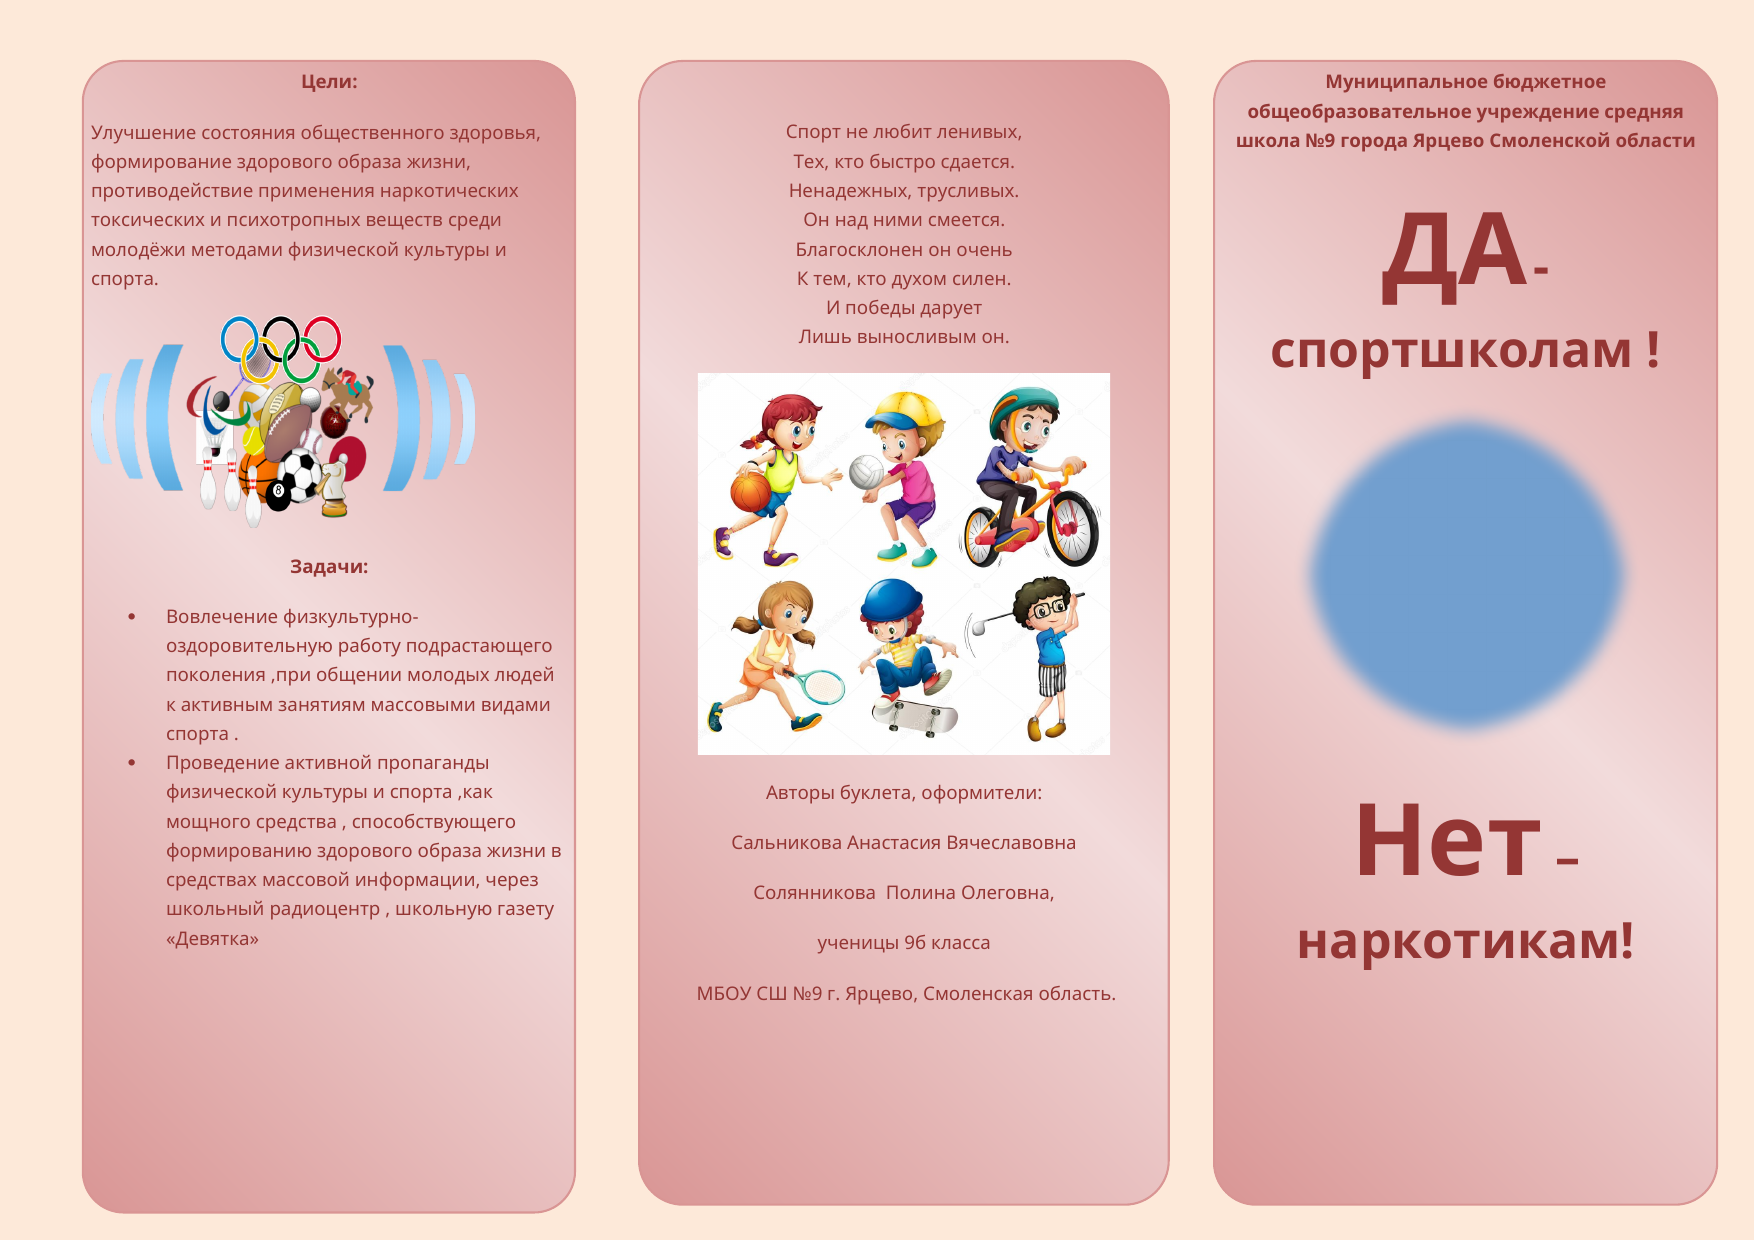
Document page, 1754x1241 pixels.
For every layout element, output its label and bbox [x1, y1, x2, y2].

picture [90, 315, 476, 528]
picture [697, 373, 1111, 755]
